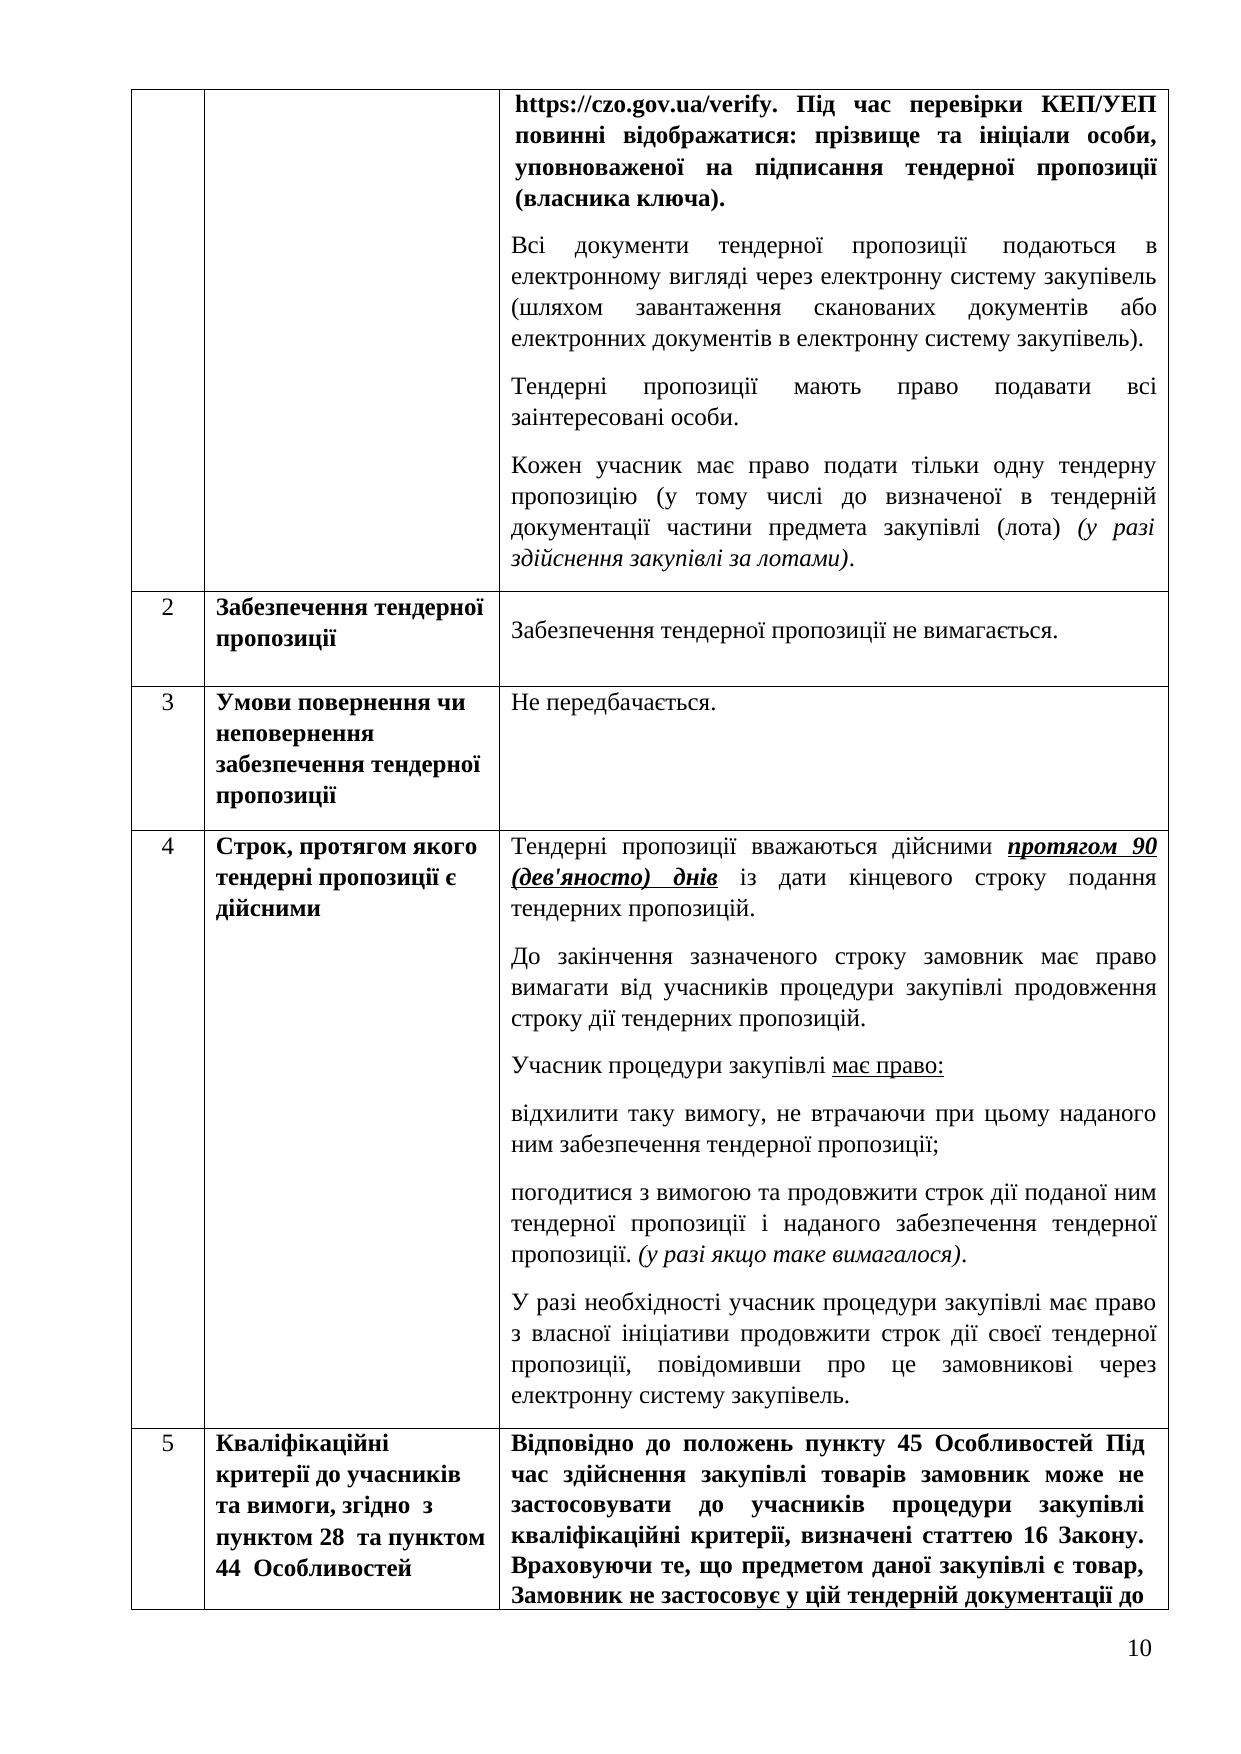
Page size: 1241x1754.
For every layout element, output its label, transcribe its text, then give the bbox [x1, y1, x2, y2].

table_cell Строк, протягом якого тендерні пропозиції є дійсними [205, 831, 499, 1427]
table_cell 1 [132, 90, 204, 591]
table_cell 3 [132, 687, 204, 830]
table_cell Забезпечення тендерної пропозиції не вимагається. [500, 592, 1168, 686]
table_cell Умови повернення чи неповернення забезпечення тендерної пропозиції [205, 687, 499, 830]
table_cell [500, 1429, 1168, 1609]
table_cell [205, 90, 499, 591]
table_cell Тендерні пропозиції вважаються дійсними протягом 90 (дев'яносто) днів із дати кінцевого строку подання тендерних пропозицій. До закінчення зазначеного строку замовник має право вимагати від учасників процедури закупівлі продовження строку дії тендерних пропозицій. Учасник процедури закупівлі має право: відхилити таку вимогу, не втрачаючи при цьому наданого ним забезпечення тендерної пропозиції; погодитися з вимогою та продовжити строк дії поданої ним тендерної пропозиції і наданого забезпечення тендерної пропозиції. (у разі якщо таке вимагалося). У разі необхідності учасник процедури закупівлі має право з власної ініціативи продовжити строк дії своєї тендерної пропозиції, повідомивши про це замовникові через електронну систему закупівель. [500, 831, 1168, 1427]
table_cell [205, 1429, 499, 1609]
table_cell 5 [132, 1429, 204, 1609]
table_cell 2 [132, 592, 204, 686]
table_cell Не передбачається. [500, 687, 1168, 830]
table_cell 4 [132, 831, 204, 1427]
table_cell Забезпечення тендерної пропозиції [205, 592, 499, 686]
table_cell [500, 90, 1168, 591]
